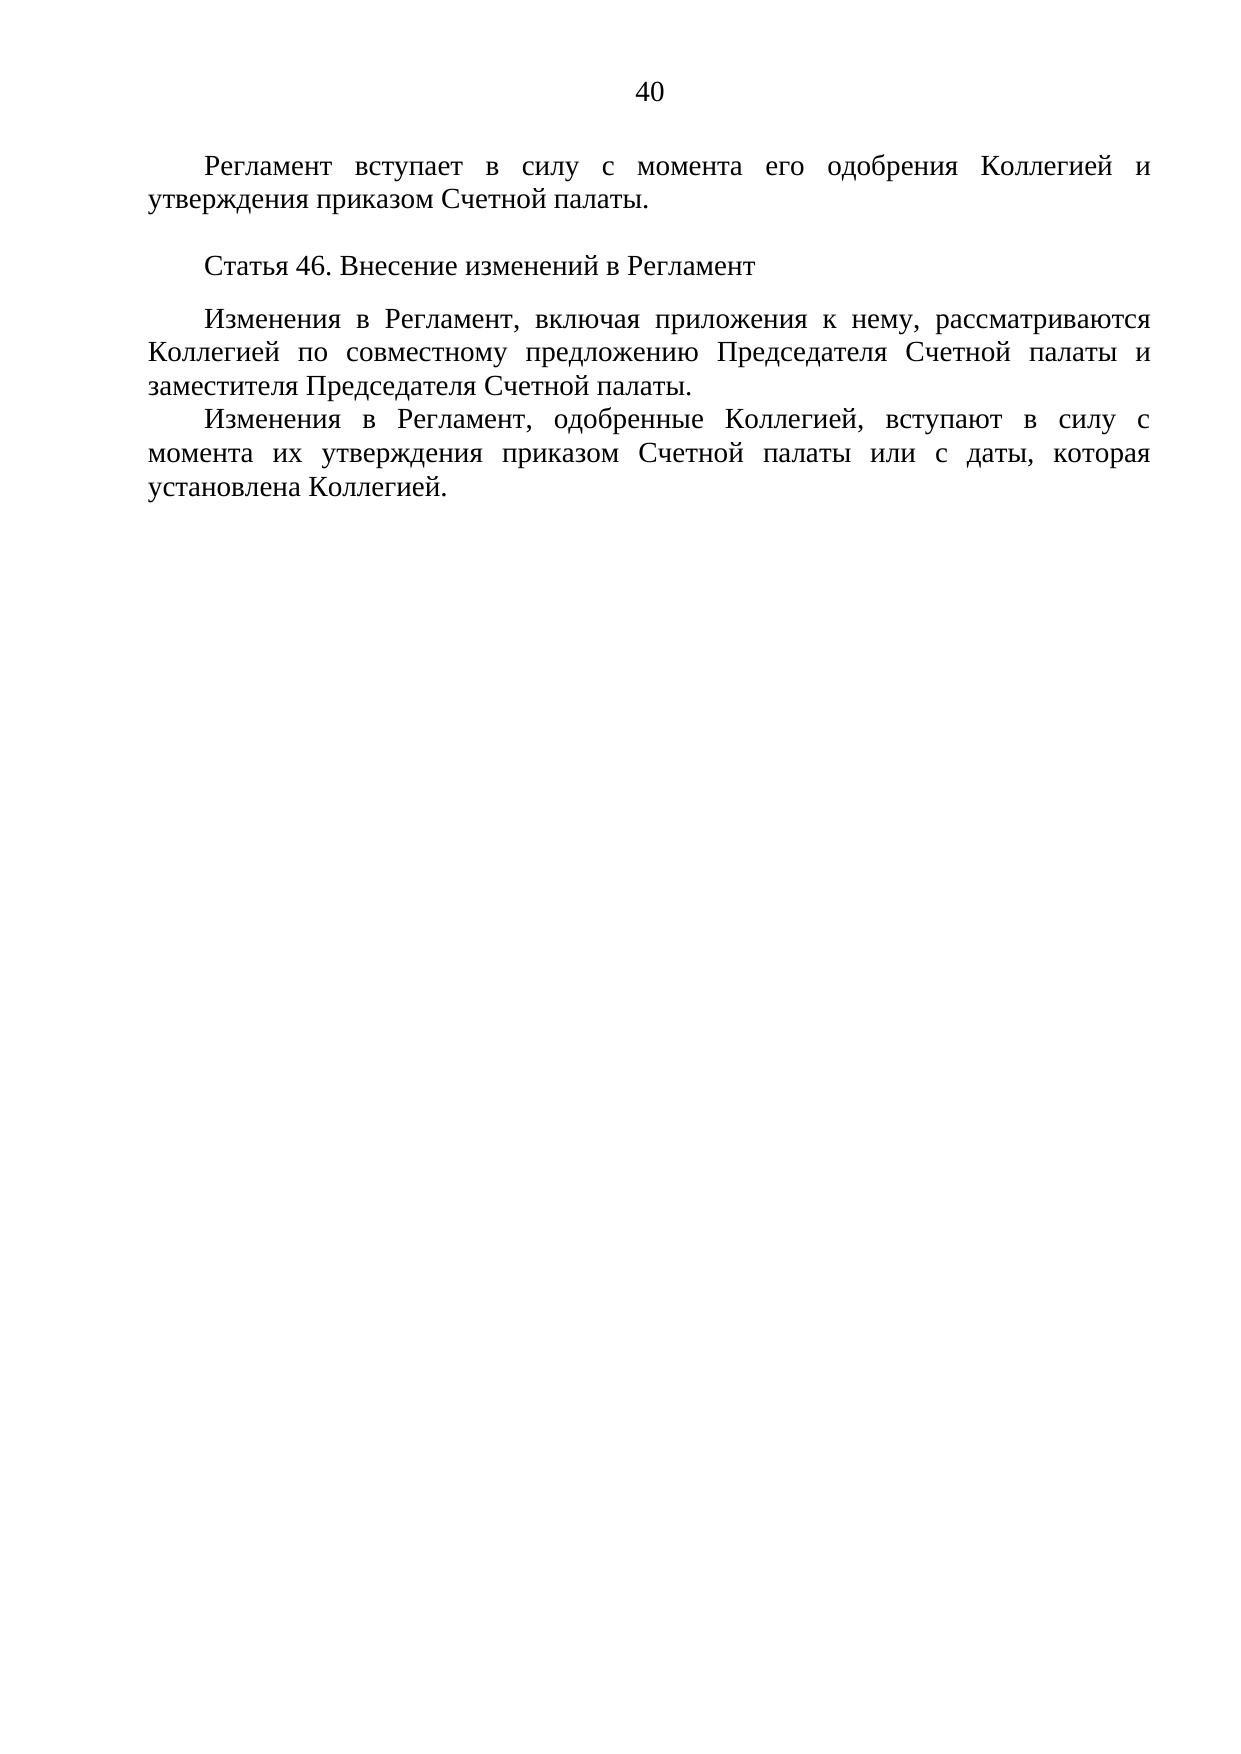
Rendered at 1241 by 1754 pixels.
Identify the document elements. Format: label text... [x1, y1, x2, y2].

text Изменения в Регламент, включая приложения к нему, рассматриваются Коллегией по совместному предложению Председателя Счетной палаты и заместителя Председателя Счетной палаты. [148, 301, 1152, 402]
text Регламент вступает в силу с момента его одобрения Коллегией и утверждения приказом Счетной палаты. [148, 148, 1152, 215]
text Статья 46. Внесение изменений в Регламент [148, 248, 1152, 282]
text Изменения в Регламент, одобренные Коллегией, вступают в силу с момента их утверждения приказом Счетной палаты или с даты, которая установлена Коллегией. [148, 402, 1152, 502]
